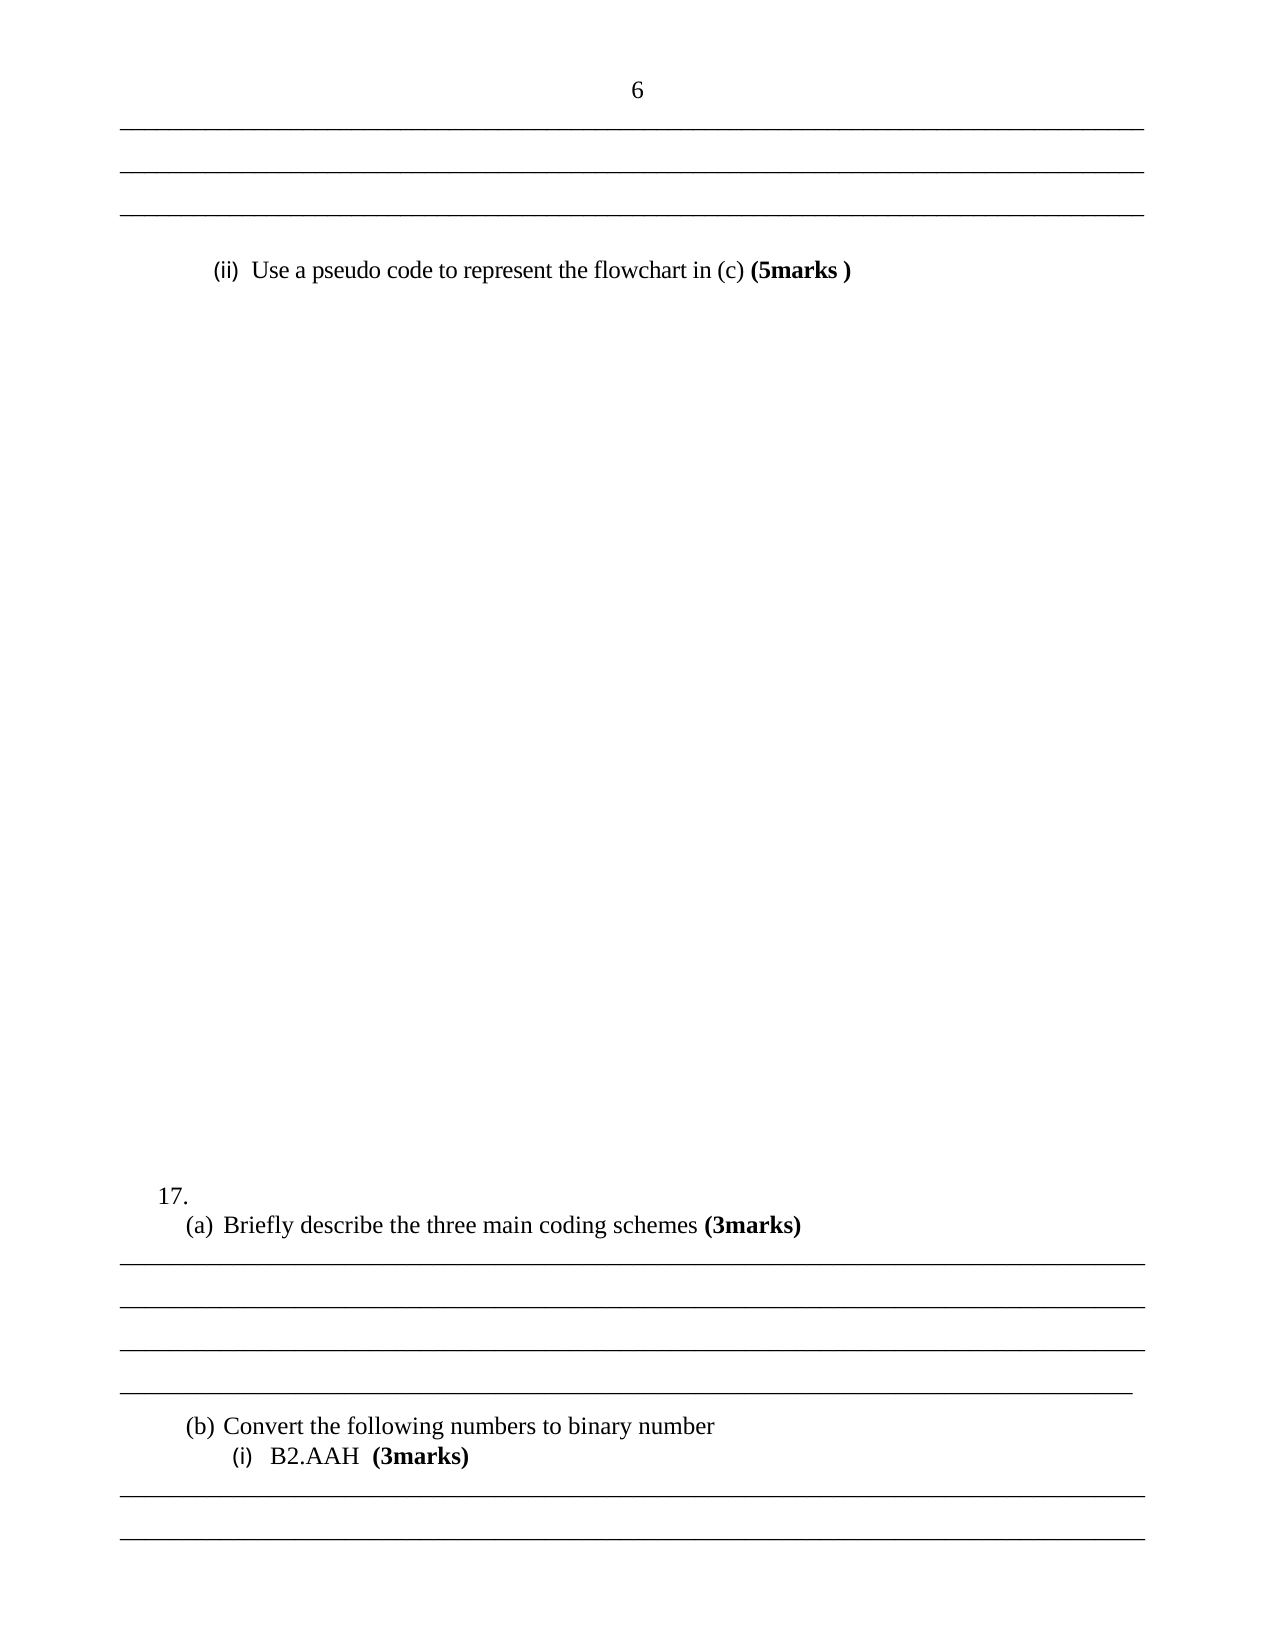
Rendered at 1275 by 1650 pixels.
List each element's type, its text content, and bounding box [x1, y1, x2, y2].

list Briefly describe the three main coding schemes (3marks) [186, 1210, 1155, 1239]
text _______________________________________________________________________________________________________________________________________________________________________________________________________________________________________________________________________________________________________________________________________ [120, 1239, 1155, 1397]
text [120, 104, 1155, 219]
list Convert the following numbers to binary number [186, 1411, 1155, 1440]
list Use a pseudo code to represent the flowchart in (c) (5marks ) [214, 254, 1155, 285]
list B2.AAH (3marks) [232, 1440, 1155, 1471]
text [120, 1471, 1155, 1543]
